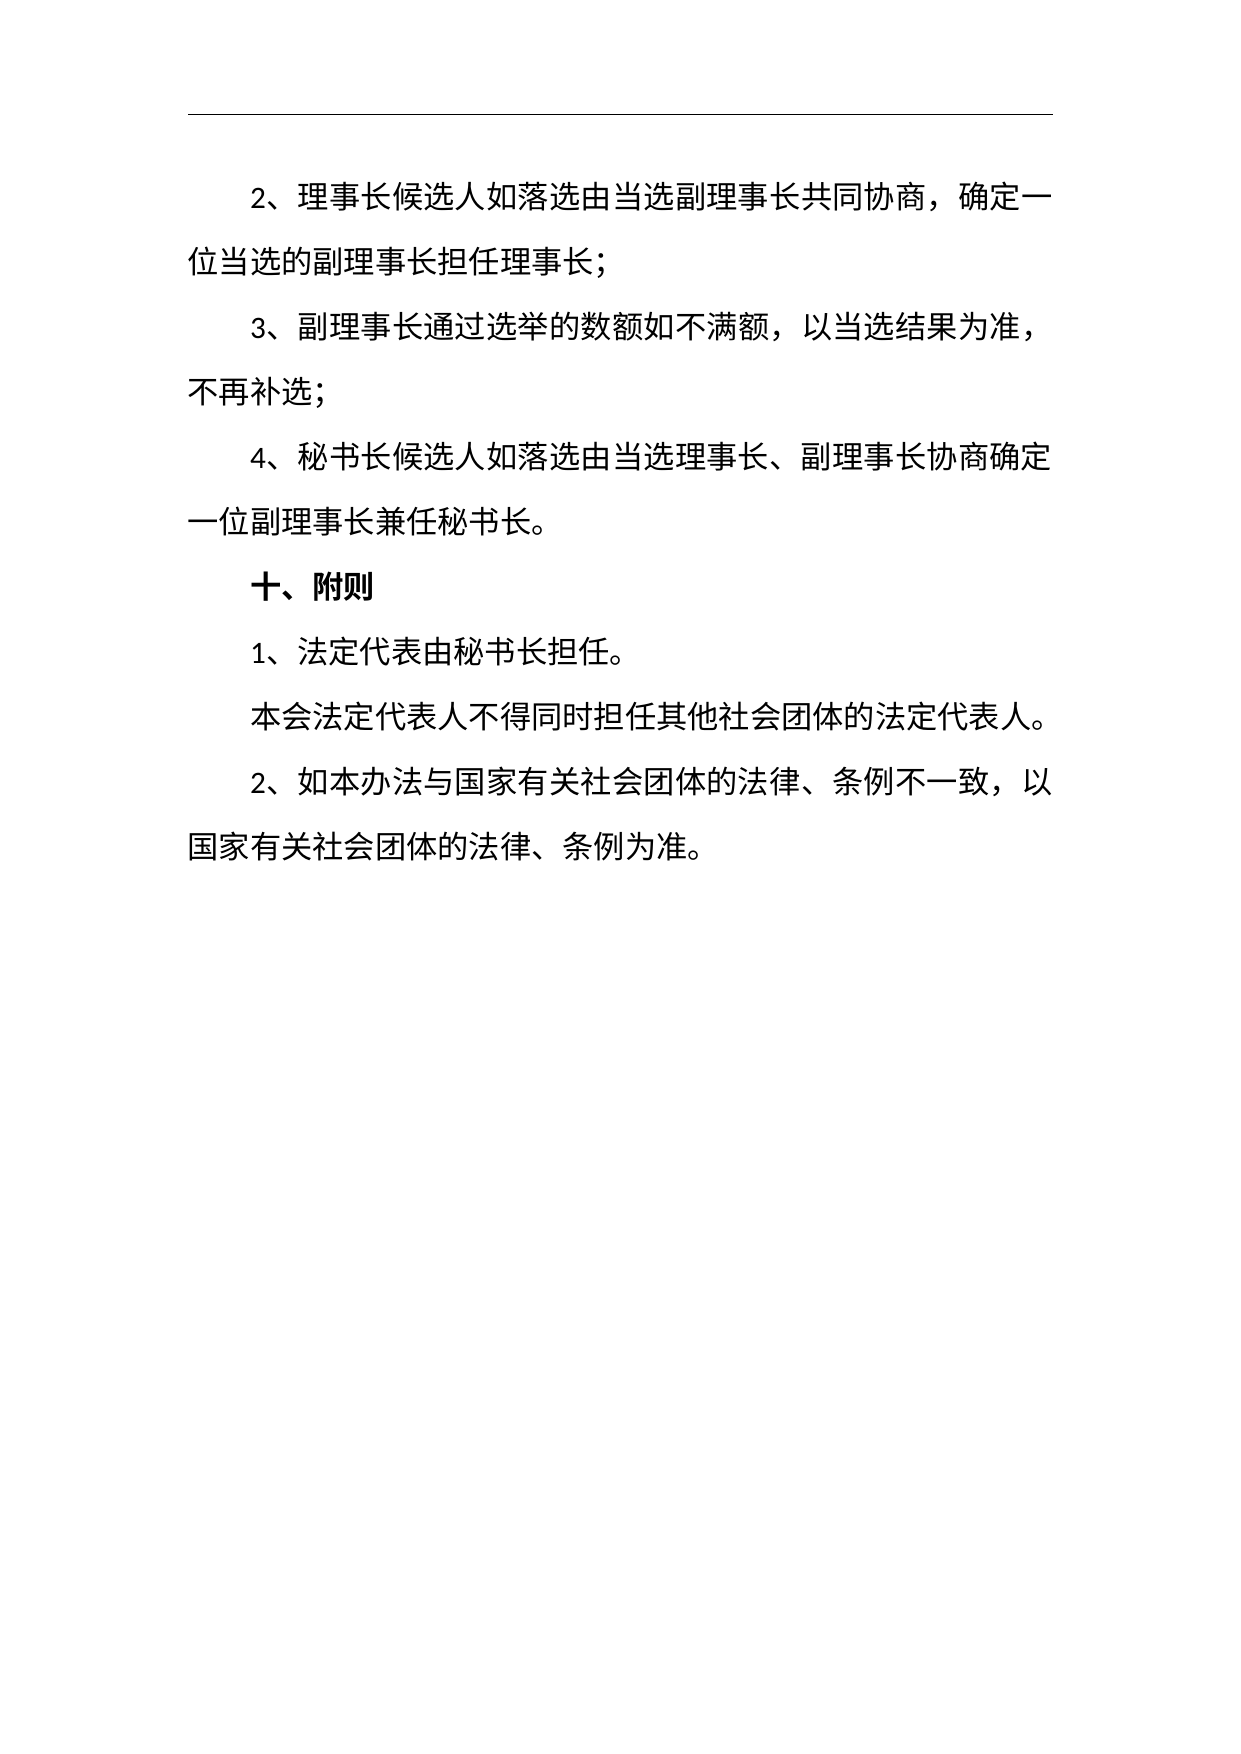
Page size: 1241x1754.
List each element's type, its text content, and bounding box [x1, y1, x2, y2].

text 4、秘书长候选人如落选由当选理事长、副理事长协商确定一位副理事长兼任秘书长。 [187, 422, 1053, 552]
text 3、副理事长通过选举的数额如不满额，以当选结果为准，不再补选； [187, 292, 1053, 422]
text 十、附则 [187, 552, 1053, 617]
text 1、法定代表由秘书长担任。 [187, 617, 1053, 682]
text 本会法定代表人不得同时担任其他社会团体的法定代表人。 [187, 682, 1053, 747]
text 2、理事长候选人如落选由当选副理事长共同协商，确定一位当选的副理事长担任理事长； [187, 162, 1053, 292]
text 2、如本办法与国家有关社会团体的法律、条例不一致，以国家有关社会团体的法律、条例为准。 [187, 747, 1053, 877]
